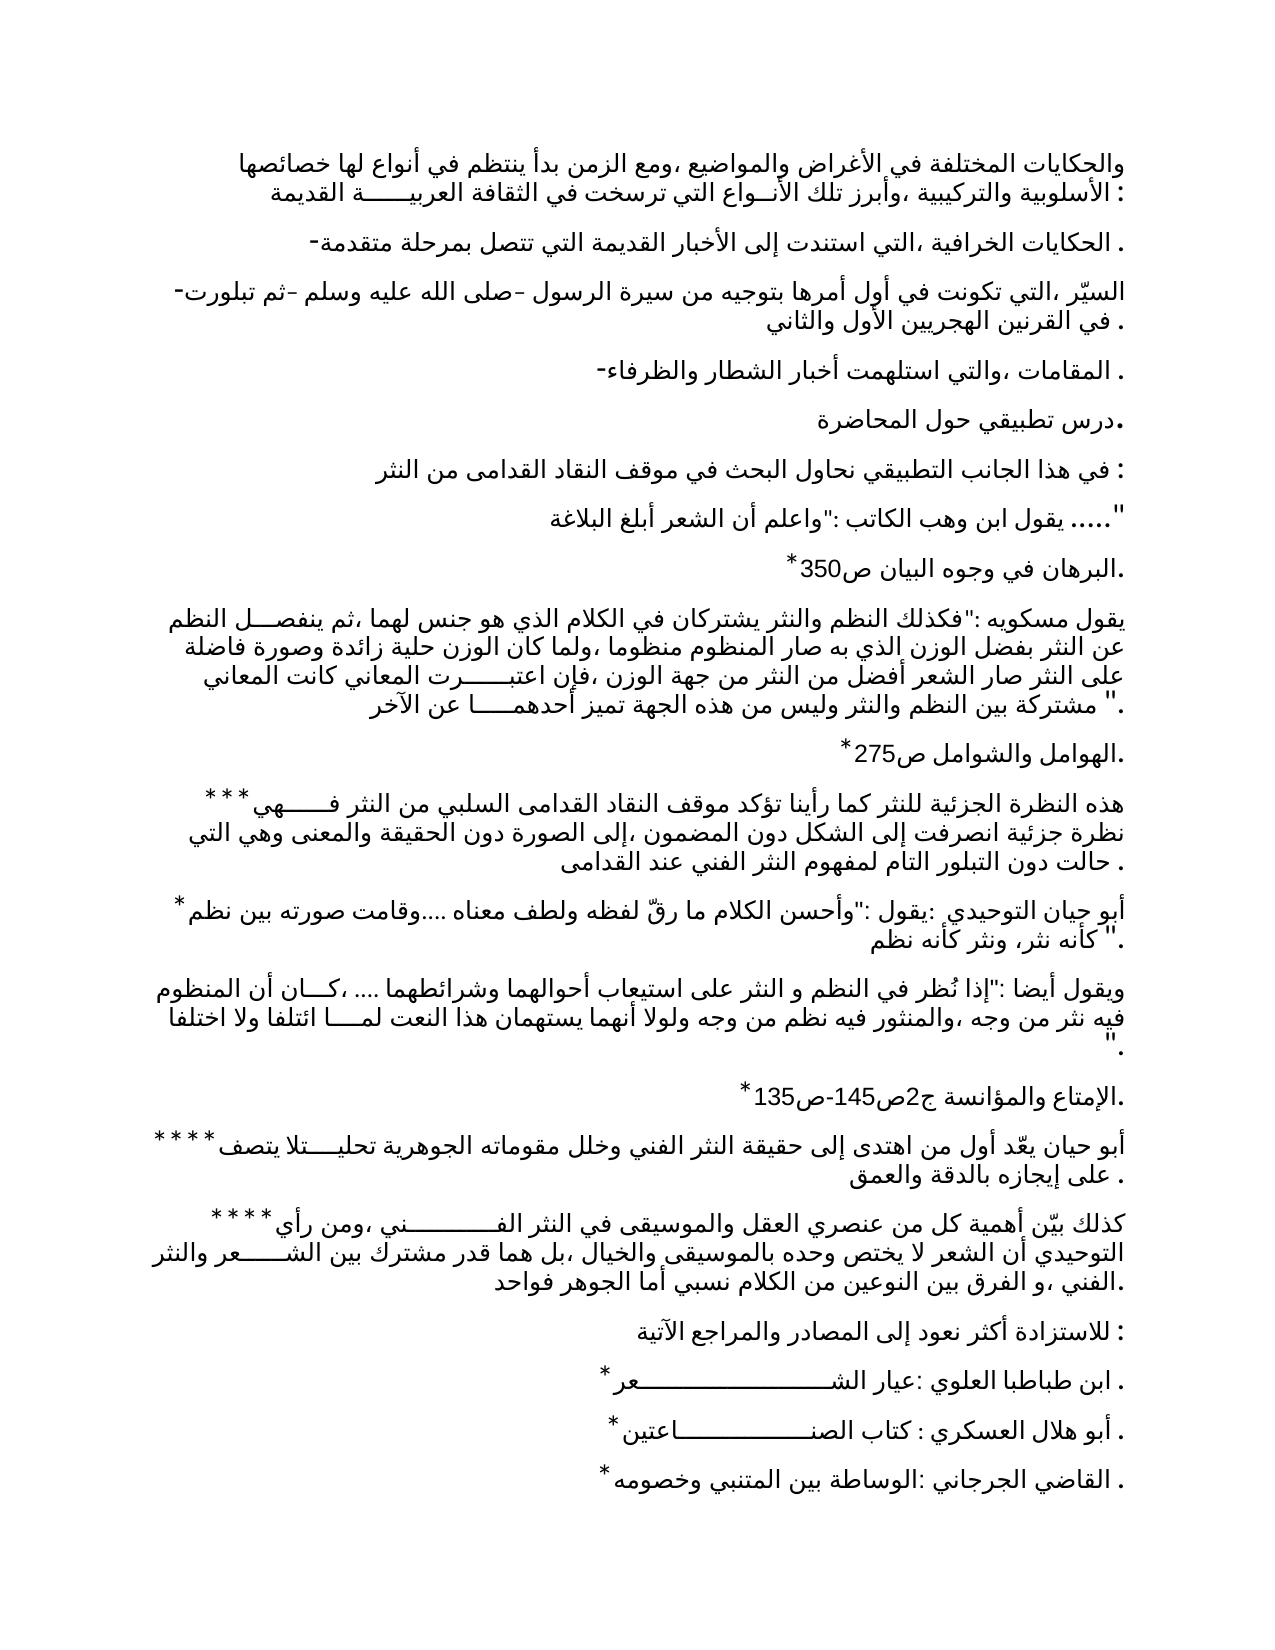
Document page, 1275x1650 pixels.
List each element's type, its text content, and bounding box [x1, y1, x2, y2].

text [150, 150, 1125, 207]
text -الحكايات الخرافية ،التي استندت إلى الأخبار القديمة التي تتصل بمرحلة متقدمة . [150, 228, 1125, 257]
text في هذا الجانب التطبيقي نحاول البحث في موقف النقاد القدامى من النثر : [150, 455, 1125, 484]
text *القاضي الجرجاني :الوساطة بين المتنبي وخصومه . [150, 1466, 1125, 1494]
text *ابن طباطبا العلوي :عيار الشــــــــــــــــــــــــــعر . [150, 1367, 1125, 1395]
text *أبو هلال العسكري : كتاب الصنــــــــــــــــــاعتين . [150, 1416, 1125, 1445]
text *الإمتاع والمؤانسة ج2ص145-ص135. [150, 1082, 1125, 1111]
text -السيّر ،التي تكونت في أول أمرها بتوجيه من سيرة الرسول –صلى الله عليه وسلم –ثم تبلورت في القرنين الهجريين الأول والثاني . [150, 278, 1125, 335]
text *أبو حيان التوحيدي :يقول :"وأحسن الكلام ما رقّ لفظه ولطف معناه ....وقامت صورته بين نظم كأنه نثر، ونثر كأنه نظم ". [150, 897, 1125, 954]
text يقول ابن وهب الكاتب :"واعلم أن الشعر أبلغ البلاغة ....." [150, 505, 1125, 534]
text يقول مسكويه :"فكذلك النظم والنثر يشتركان في الكلام الذي هو جنس لهما ،ثم ينفصـــل النظم عن النثر بفضل الوزن الذي به صار المنظوم منظوما ،ولما كان الوزن حلية زائدة وصورة فاضلة على النثر صار الشعر أفضل من النثر من جهة الوزن ،فإن اعتبــــــرت المعاني كانت المعاني مشتركة بين النظم والنثر وليس من هذه الجهة تميز أحدهمـــــا عن الآخر ". [150, 604, 1125, 719]
text ****كذلك بيّن أهمية كل من عنصري العقل والموسيقى في النثر الفــــــــــــني ،ومن رأي التوحيدي أن الشعر لا يختص وحده بالموسيقى والخيال ،بل هما قدر مشترك بين الشــــــعر والنثر الفني ،و الفرق بين النوعين من الكلام نسبي أما الجوهر فواحد. [150, 1210, 1125, 1296]
text *الهوامل والشوامل ص275. [150, 740, 1125, 769]
text ****أبو حيان يعّد أول من اهتدى إلى حقيقة النثر الفني وخلل مقوماته الجوهرية تحليــــتلا يتصف على إيجازه بالدقة والعمق . [150, 1132, 1125, 1189]
text -المقامات ،والتي استلهمت أخبار الشطار والظرفاء . [150, 356, 1125, 385]
text ***هذه النظرة الجزئية للنثر كما رأينا تؤكد موقف النقاد القدامى السلبي من النثر فــــــهي نظرة جزئية انصرفت إلى الشكل دون المضمون ،إلى الصورة دون الحقيقة والمعنى وهي التي حالت دون التبلور التام لمفهوم النثر الفني عند القدامى . [150, 789, 1125, 876]
text ويقول أيضا :"إذا نُظر في النظم و النثر على استيعاب أحوالهما وشرائطهما .... ،كـــان أن المنظوم فيه نثر من وجه ،والمنثور فيه نظم من وجه ولولا أنهما يستهمان هذا النعت لمــــا ائتلفا ولا اختلفا ". [150, 975, 1125, 1061]
text *البرهان في وجوه البيان ص350. [150, 554, 1125, 583]
text للاستزادة أكثر نعود إلى المصادر والمراجع الآتية : [150, 1317, 1125, 1346]
text درس تطبيقي حول المحاضرة. [150, 406, 1125, 434]
